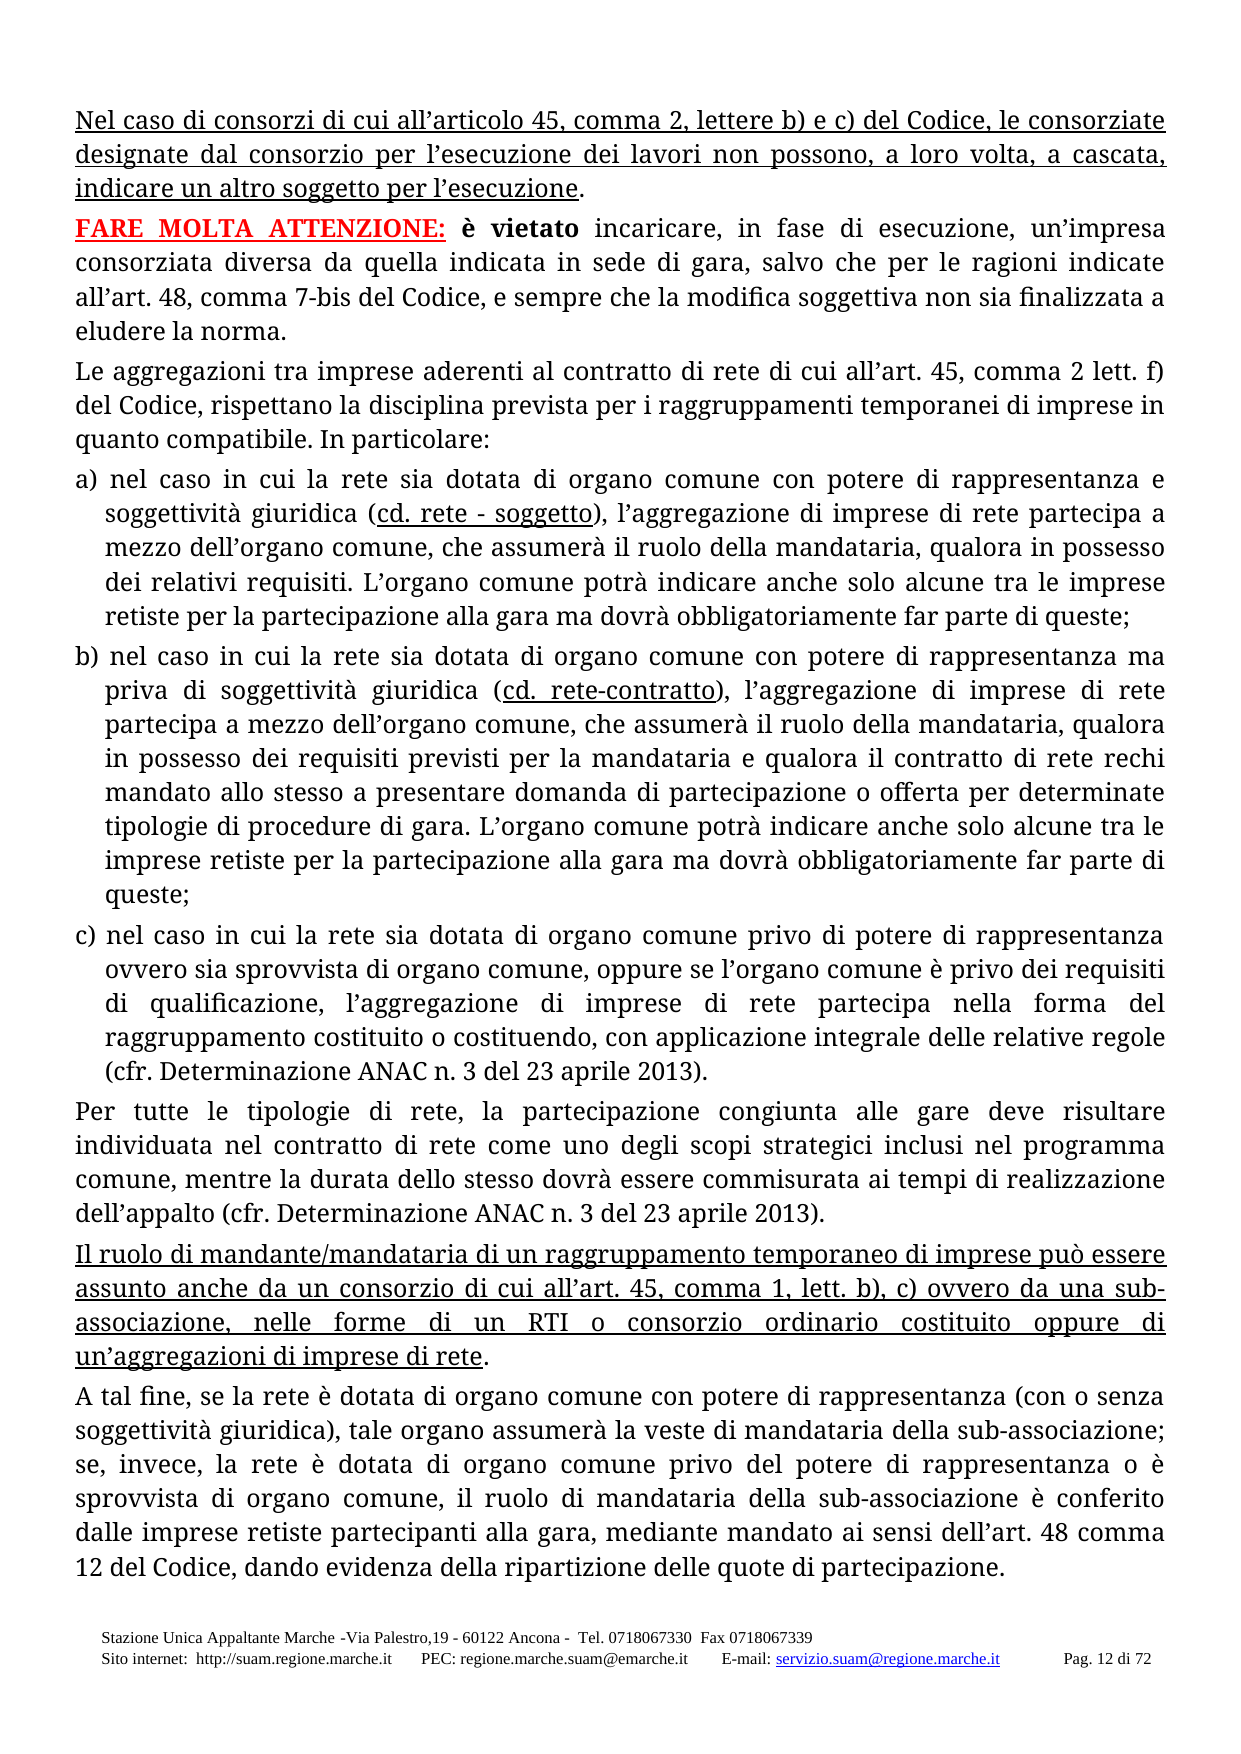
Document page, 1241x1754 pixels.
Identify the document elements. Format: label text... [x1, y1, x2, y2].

text b) nel caso in cui la rete sia dotata di organo comune con potere di rappresentanza ma priva di soggettività giuridica (cd. rete-contratto), l’aggregazione di imprese di rete partecipa a mezzo dell’organo comune, che assumerà il ruolo della mandataria, qualora in possesso dei requisiti previsti per la mandataria e qualora il contratto di rete rechi mandato allo stesso a presentare domanda di partecipazione o offerta per determinate tipologie di procedure di gara. L’organo comune potrà indicare anche solo alcune tra le imprese retiste per la partecipazione alla gara ma dovrà obbligatoriamente far parte di queste; [75, 638, 1167, 911]
text Le aggregazioni tra imprese aderenti al contratto di rete di cui all’art. 45, comma 2 lett. f) del Codice, rispettano la disciplina prevista per i raggruppamenti temporanei di imprese in quanto compatibile. In particolare: [75, 353, 1167, 456]
text Nel caso di consorzi di cui all’articolo 45, comma 2, lettere b) e c) del Codice, le consorziate designate dal consorzio per l’esecuzione dei lavori non possono, a loro volta, a cascata, indicare un altro soggetto per l’esecuzione. [75, 103, 1167, 166]
text Il ruolo di mandante/mandataria di un raggruppamento temporaneo di imprese può essere assunto anche da un consorzio di cui all’art. 45, comma 1, lett. b), c) ovvero da una sub-associazione, nelle forme di un RTI o consorzio ordinario costituito oppure di un’aggregazioni di imprese di rete. [75, 1267, 1167, 1373]
text Nel caso di consorzi di cui all’articolo 45, comma 2, lettere b) e c) del Codice, le consorziate designate dal consorzio per l’esecuzione dei lavori non possono, a loro volta, a cascata, indicare un altro soggetto per l’esecuzione. [75, 167, 1167, 205]
text c) nel caso in cui la rete sia dotata di organo comune privo di potere di rappresentanza ovvero sia sprovvista di organo comune, oppure se l’organo comune è privo dei requisiti di qualificazione, l’aggregazione di imprese di rete partecipa nella forma del raggruppamento costituito o costituendo, con applicazione integrale delle relative regole (cfr. Determinazione ANAC n. 3 del 23 aprile 2013). [75, 917, 1167, 1088]
text FARE MOLTA ATTENZIONE: è vietato incaricare, in fase di esecuzione, un’impresa consorziata diversa da quella indicata in sede di gara, salvo che per le ragioni indicate all’art. 48, comma 7-bis del Codice, e sempre che la modifica soggettiva non sia finalizzata a eludere la norma. [75, 211, 1167, 347]
text Il ruolo di mandante/mandataria di un raggruppamento temporaneo di imprese può essere assunto anche da un consorzio di cui all’art. 45, comma 1, lett. b), c) ovvero da una sub-associazione, nelle forme di un RTI o consorzio ordinario costituito oppure di un’aggregazioni di imprese di rete. [75, 1236, 1167, 1265]
text a) nel caso in cui la rete sia dotata di organo comune con potere di rappresentanza e soggettività giuridica (cd. rete - soggetto), l’aggregazione di imprese di rete partecipa a mezzo dell’organo comune, che assumerà il ruolo della mandataria, qualora in possesso dei relativi requisiti. L’organo comune potrà indicare anche solo alcune tra le imprese retiste per la partecipazione alla gara ma dovrà obbligatoriamente far parte di queste; [75, 462, 1167, 632]
text Per tutte le tipologie di rete, la partecipazione congiunta alle gare deve risultare individuata nel contratto di rete come uno degli scopi strategici inclusi nel programma comune, mentre la durata dello stesso dovrà essere commisurata ai tempi di realizzazione dell’appalto (cfr. Determinazione ANAC n. 3 del 23 aprile 2013). [75, 1094, 1167, 1230]
text A tal fine, se la rete è dotata di organo comune con potere di rappresentanza (con o senza soggettività giuridica), tale organo assumerà la veste di mandataria della sub-associazione; se, invece, la rete è dotata di organo comune privo del potere di rappresentanza o è sprovvista di organo comune, il ruolo di mandataria della sub-associazione è conferito dalle imprese retiste partecipanti alla gara, mediante mandato ai sensi dell’art. 48 comma 12 del Codice, dando evidenza della ripartizione delle quote di partecipazione. [75, 1379, 1167, 1583]
